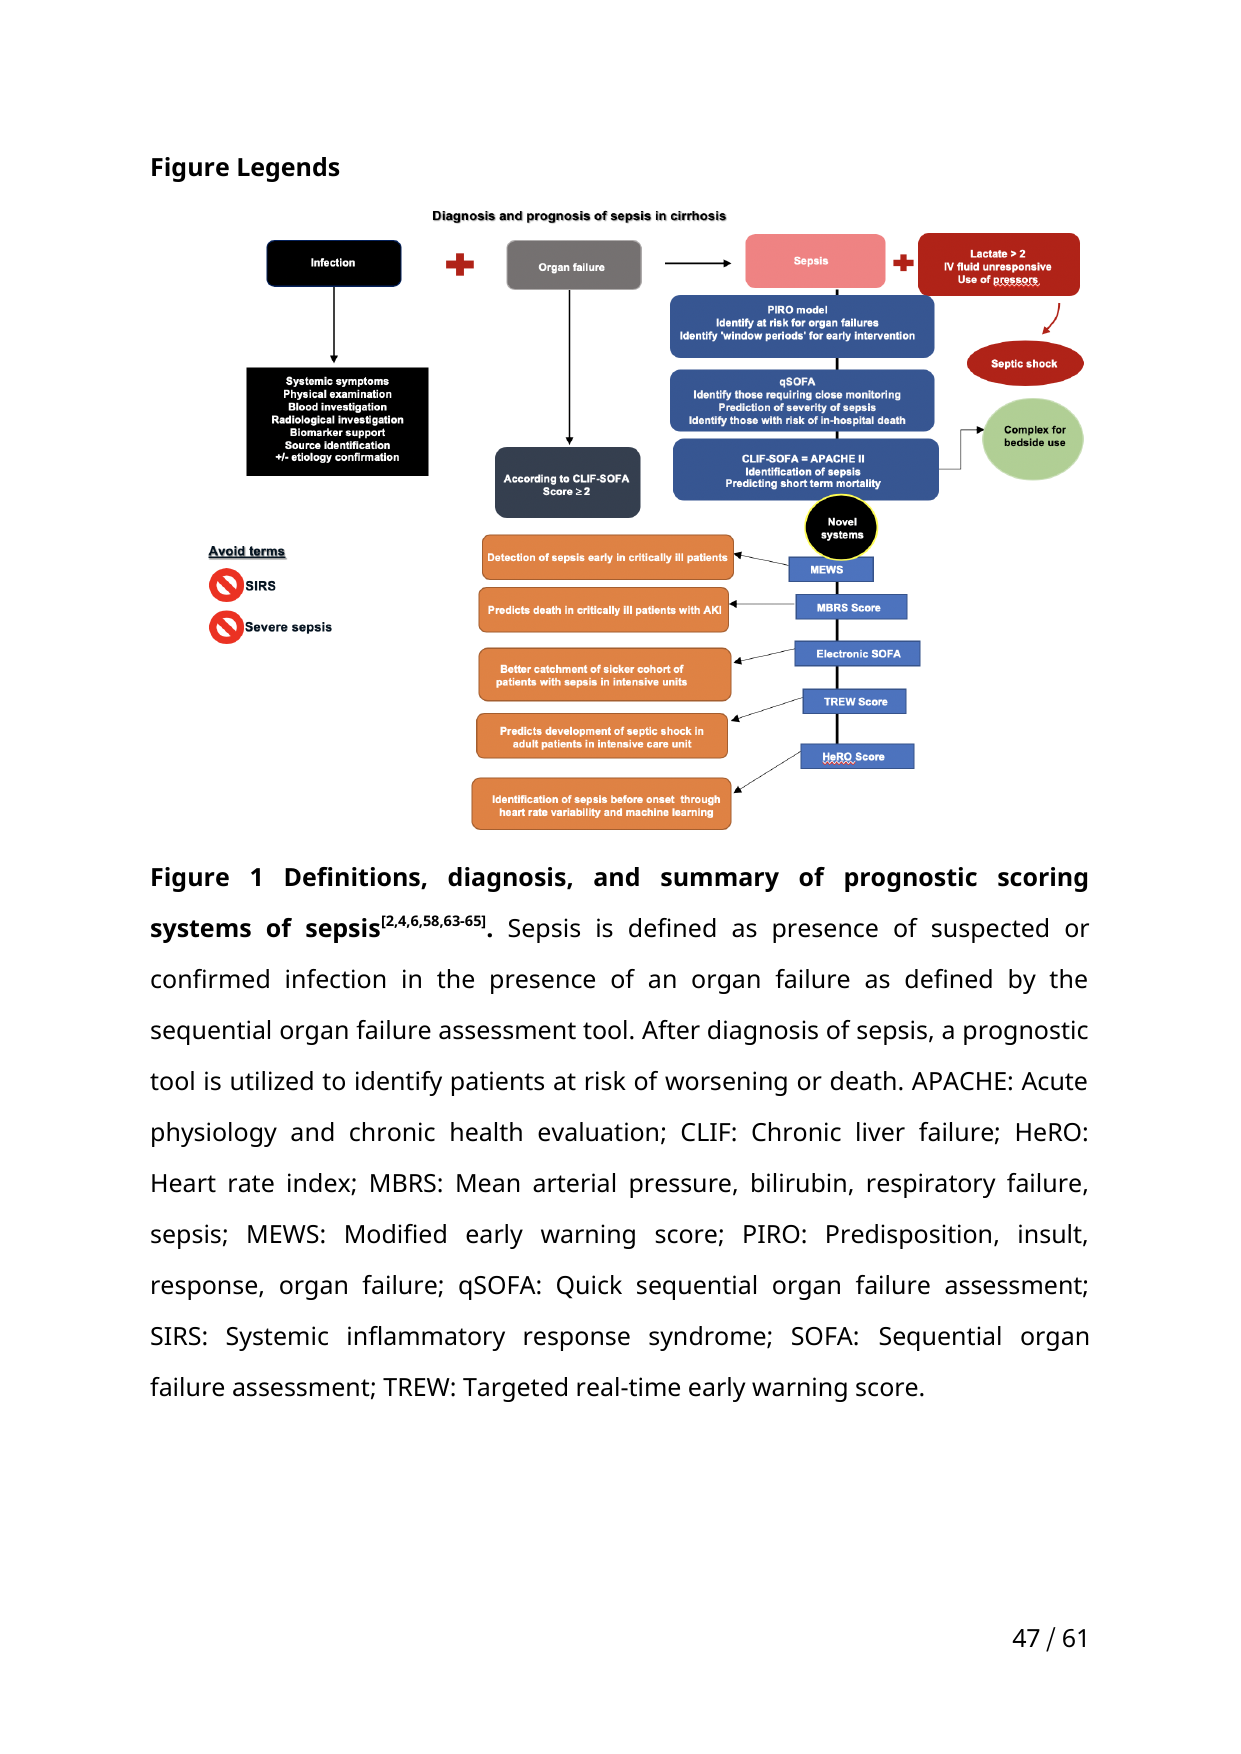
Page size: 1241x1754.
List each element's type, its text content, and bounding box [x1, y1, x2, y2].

picture [150, 201, 1091, 846]
text Figure 1 Definitions, diagnosis, and summary of prognostic scoring systems of sepsis[2,4,6,58,63-65]. Sepsis is defined as presence of suspected or confirmed infection in the presence of an organ failure as defined by the sequential organ failure assessment tool. After diagnosis of sepsis, a prognostic tool is utilized to identify patients at risk of worsening or death. APACHE: Acute physiology and chronic health evaluation; CLIF: Chronic liver failure; HeRO: Heart rate index; MBRS: Mean arterial pressure, bilirubin, respiratory failure, sepsis; MEWS: Modified early warning score; PIRO: Predisposition, insult, response, organ failure; qSOFA: Quick sequential organ failure assessment; SIRS: Systemic inflammatory response syndrome; SOFA: Sequential organ failure assessment; TREW: Targeted real-time early warning score. [150, 859, 1090, 1404]
text Figure Legends [150, 150, 1090, 184]
